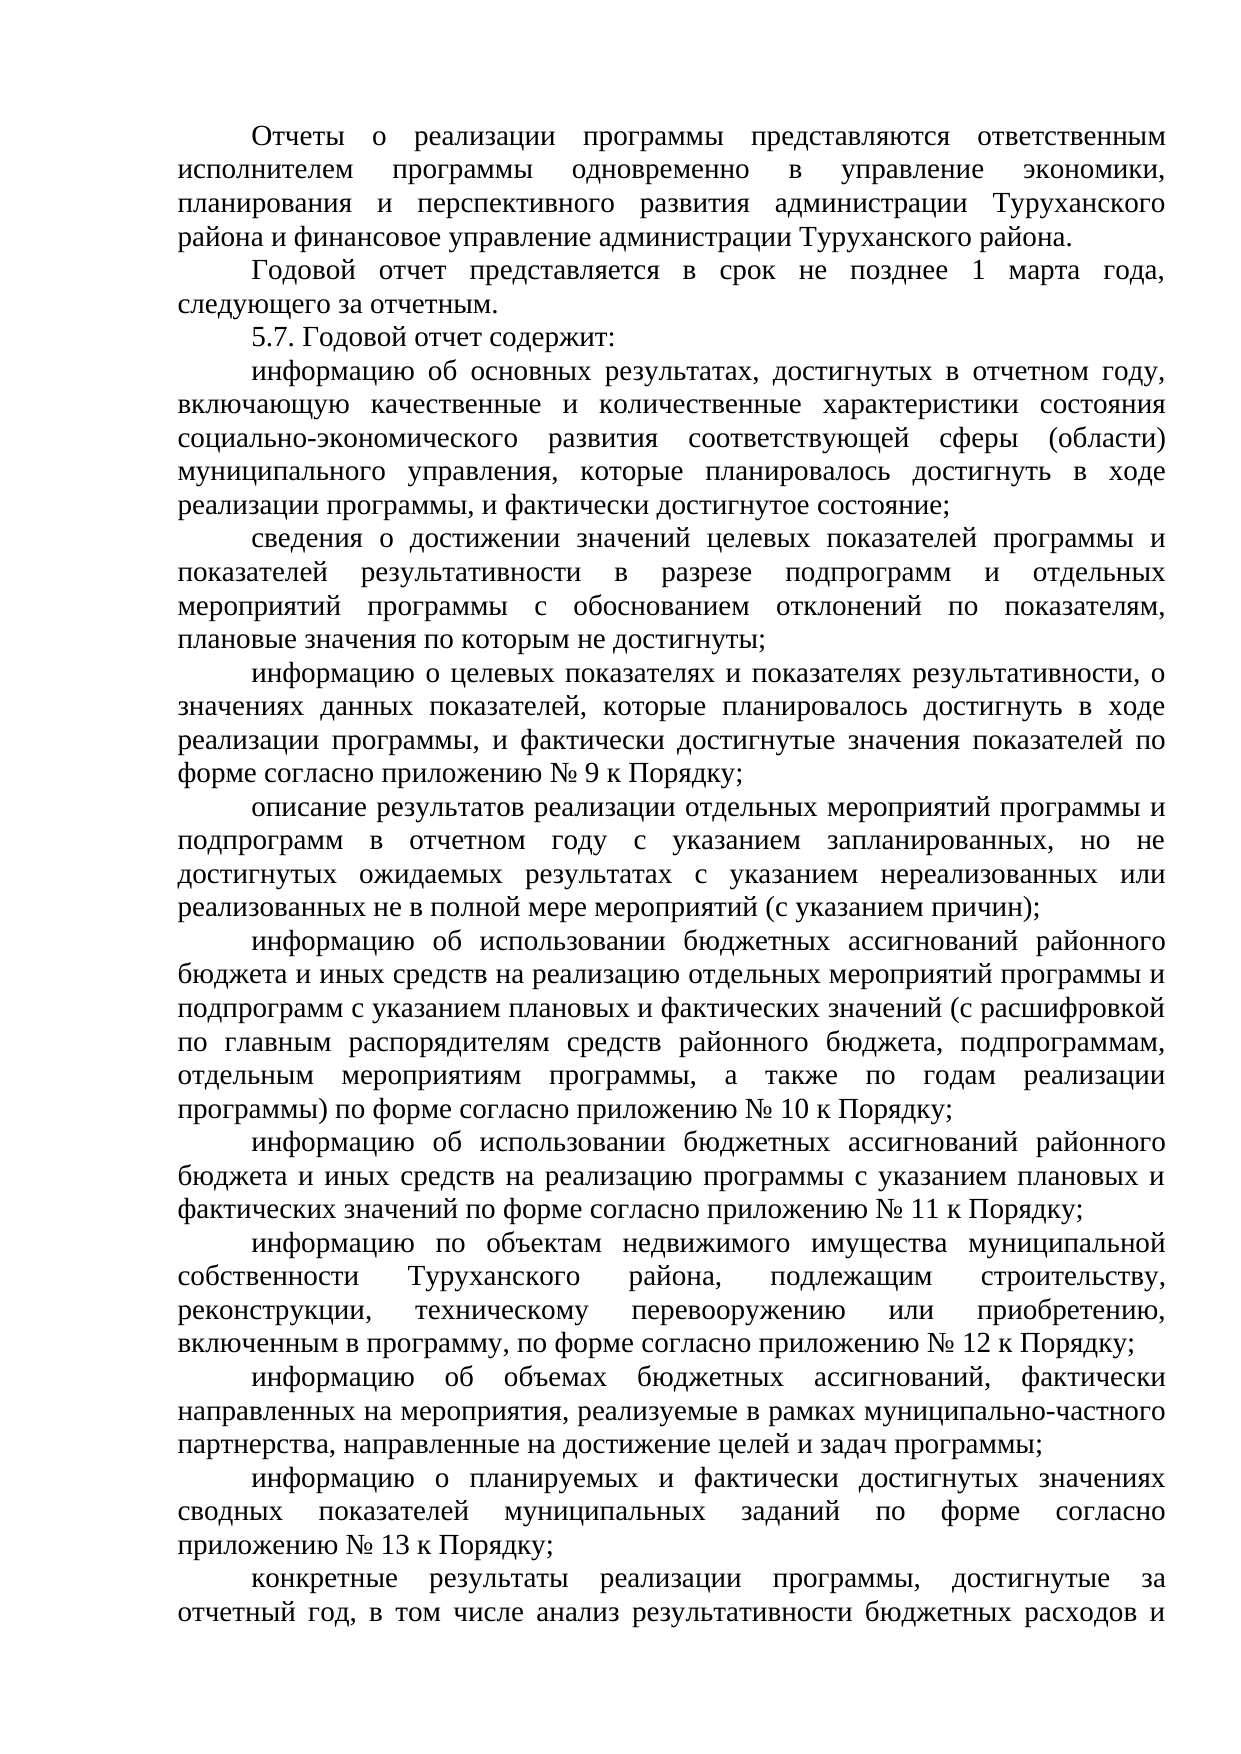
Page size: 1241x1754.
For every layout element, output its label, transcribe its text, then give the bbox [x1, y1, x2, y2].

text информацию о планируемых и фактически достигнутых значениях сводных показателей муниципальных заданий по форме согласно приложению № 13 к Порядку; [177, 1460, 1166, 1560]
text информацию о целевых показателях и показателях результативности, о значениях данных показателей, которые планировалось достигнуть в ходе реализации программы, и фактически достигнутые значения показателей по форме согласно приложению № 9 к Порядку; [177, 655, 1166, 789]
text 5.7. Годовой отчет содержит: [177, 319, 1166, 353]
text информацию об объемах бюджетных ассигнований, фактически направленных на мероприятия, реализуемые в рамках муниципально-частного партнерства, направленные на достижение целей и задач программы; [177, 1359, 1166, 1460]
text информацию об использовании бюджетных ассигнований районного бюджета и иных средств на реализацию программы с указанием плановых и фактических значений по форме согласно приложению № 11 к Порядку; [177, 1124, 1166, 1225]
text Годовой отчет представляется в срок не позднее 1 марта года, следующего за отчетным. [177, 252, 1166, 319]
text сведения о достижении значений целевых показателей программы и показателей результативности в разрезе подпрограмм и отдельных мероприятий программы с обоснованием отклонений по показателям, плановые значения по которым не достигнуты; [177, 521, 1166, 655]
text информацию об основных результатах, достигнутых в отчетном году, включающую качественные и количественные характеристики состояния социально-экономического развития соответствующей сферы (области) муниципального управления, которые планировалось достигнуть в ходе реализации программы, и фактически достигнутое состояние; [177, 353, 1166, 521]
text Отчеты о реализации программы представляются ответственным исполнителем программы одновременно в управление экономики, планирования и перспективного развития администрации Туруханского района и финансовое управление администрации Туруханского района. [177, 118, 1166, 252]
text информацию по объектам недвижимого имущества муниципальной собственности Туруханского района, подлежащим строительству, реконструкции, техническому перевооружению или приобретению, включенным в программу, по форме согласно приложению № 12 к Порядку; [177, 1225, 1166, 1359]
text описание результатов реализации отдельных мероприятий программы и подпрограмм в отчетном году с указанием запланированных, но не достигнутых ожидаемых результатах с указанием нереализованных или реализованных не в полной мере мероприятий (с указанием причин); [177, 789, 1166, 923]
text информацию об использовании бюджетных ассигнований районного бюджета и иных средств на реализацию отдельных мероприятий программы и подпрограмм с указанием плановых и фактических значений (с расшифровкой по главным распорядителям средств районного бюджета, подпрограммам, отдельным мероприятиям программы, а также по годам реализации программы) по форме согласно приложению № 10 к Порядку; [177, 923, 1166, 1124]
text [177, 1560, 1166, 1627]
